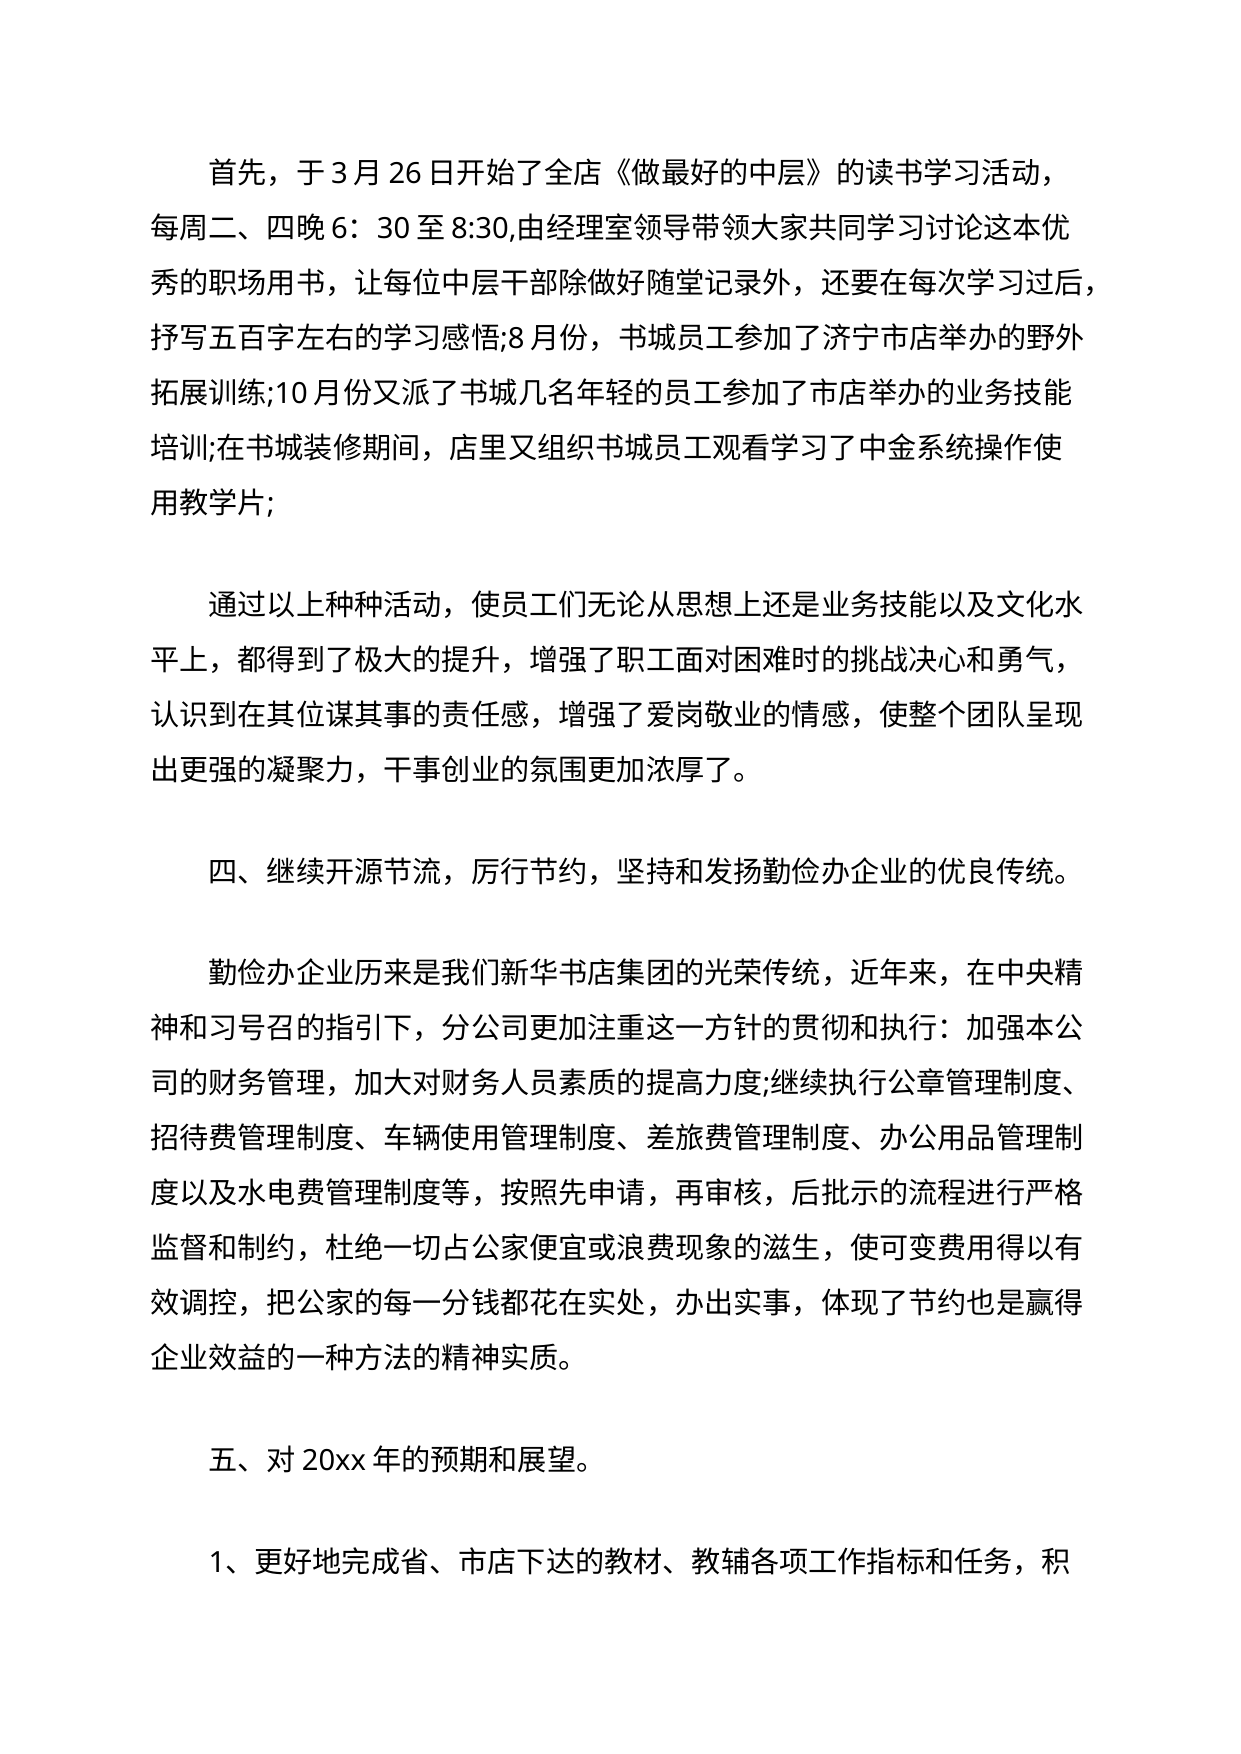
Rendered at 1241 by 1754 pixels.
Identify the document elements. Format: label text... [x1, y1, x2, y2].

text 五、对20xx年的预期和展望。 [150, 1436, 1090, 1479]
text 通过以上种种活动，使员工们无论从思想上还是业务技能以及文化水平上，都得到了极大的提升，增强了职工面对困难时的挑战决心和勇气，认识到在其位谋其事的责任感，增强了爱岗敬业的情感，使整个团队呈现出更强的凝聚力，干事创业的氛围更加浓厚了。 [150, 582, 1090, 789]
text 首先，于3月26日开始了全店《做最好的中层》的读书学习活动，每周二、四晚6：30至8:30,由经理室领导带领大家共同学习讨论这本优秀的职场用书，让每位中层干部除做好随堂记录外，还要在每次学习过后，抒写五百字左右的学习感悟;8月份，书城员工参加了济宁市店举办的野外拓展训练;10月份又派了书城几名年轻的员工参加了市店举办的业务技能培训;在书城装修期间，店里又组织书城员工观看学习了中金系统操作使用教学片; [150, 150, 1090, 522]
text 勤俭办企业历来是我们新华书店集团的光荣传统，近年来，在中央精神和习号召的指引下，分公司更加注重这一方针的贯彻和执行：加强本公司的财务管理，加大对财务人员素质的提高力度;继续执行公章管理制度、招待费管理制度、车辆使用管理制度、差旅费管理制度、办公用品管理制度以及水电费管理制度等，按照先申请，再审核，后批示的流程进行严格监督和制约，杜绝一切占公家便宜或浪费现象的滋生，使可变费用得以有效调控，把公家的每一分钱都花在实处，办出实事，体现了节约也是赢得企业效益的一种方法的精神实质。 [150, 950, 1090, 1377]
text 四、继续开源节流，厉行节约，坚持和发扬勤俭办企业的优良传统。 [150, 848, 1090, 891]
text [150, 1538, 1090, 1581]
